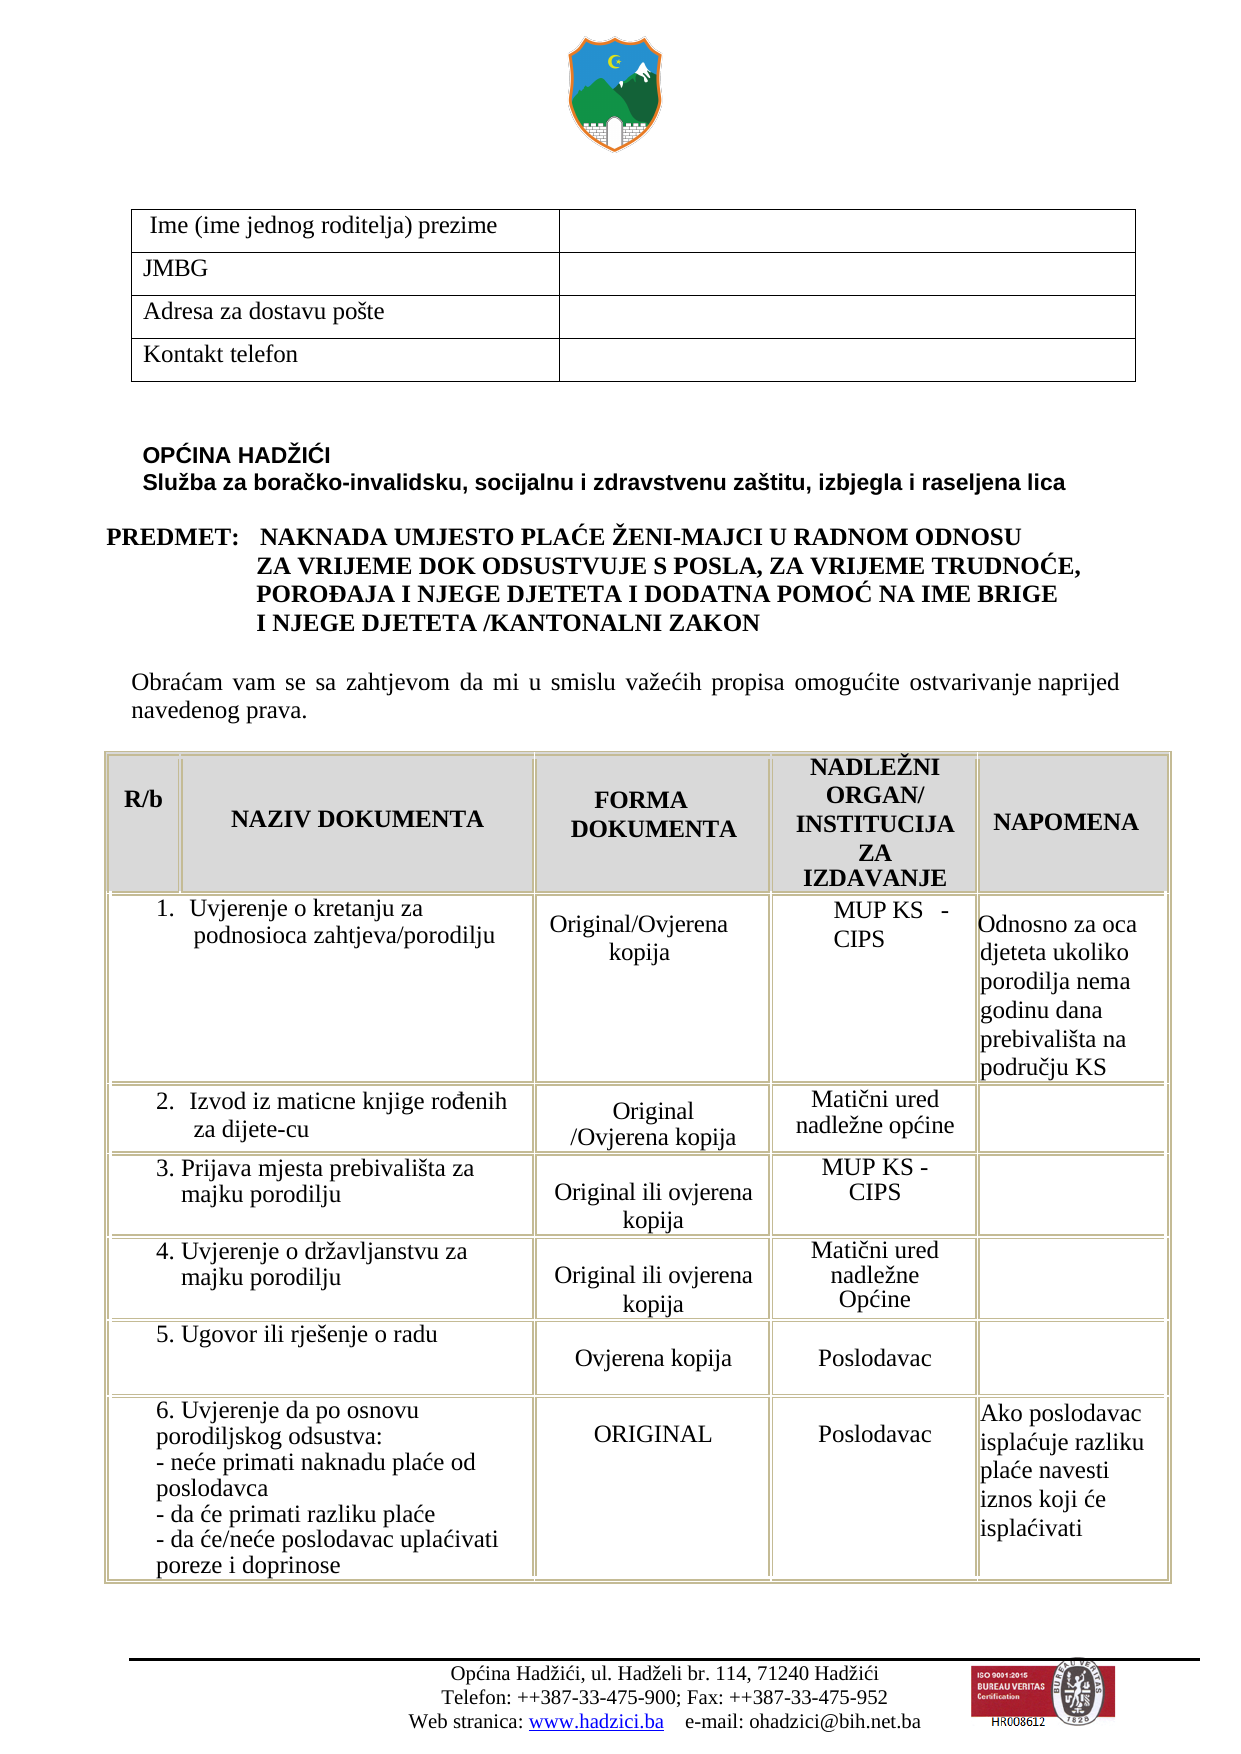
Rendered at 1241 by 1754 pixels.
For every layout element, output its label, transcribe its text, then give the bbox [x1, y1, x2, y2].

table_header NAPOMENA [978, 756, 1167, 891]
table_cell [978, 1151, 1169, 1234]
table_cell 2. Izvod iz maticne knjige rođenih za dijete-cu [106, 1081, 534, 1151]
table_cell MUP KS - CIPS [773, 896, 975, 1081]
table_cell 1. Uvjerenje o kretanju za podnosioca zahtjeva/porodilju [106, 891, 534, 1081]
table_cell Original ili ovjerena kopija [537, 1156, 768, 1234]
text POROĐAJA I NJEGE DJETETA I DODATNA POMOĆ NA IME BRIGE [181, 579, 1186, 608]
table_cell Ovjerena kopija [537, 1322, 768, 1393]
picture [971, 1661, 1116, 1728]
table_cell Original ili ovjerena kopija [537, 1239, 768, 1318]
table_cell [978, 1318, 1169, 1393]
table_cell JMBG [132, 253, 559, 295]
table_cell MUP KS - CIPS [773, 1156, 975, 1234]
table_cell Poslodavac [771, 1398, 977, 1579]
text Obraćam vam se sa zahtjevom da mi u smislu važećih propisa omogućite ostvarivanje naprijed navedenog prava. [131, 667, 1186, 724]
table_cell [978, 1234, 1169, 1318]
text ZA VRIJEME DOK ODSUSTVUJE S POSLA, ZA VRIJEME TRUDNOĆE, [181, 551, 1186, 579]
table_cell Original /Ovjerena kopija [537, 1086, 768, 1151]
text I NJEGE DJETETA /KANTONALNI ZAKON [181, 608, 1186, 637]
table_header NADLEŽNI ORGAN/ INSTITUCIJA ZA IZDAVANJE [771, 755, 977, 891]
table_cell Ako poslodavac isplaćuje razliku plaće navesti iznos koji će isplaćivati [978, 1394, 1169, 1579]
table_cell Adresa za dostavu pošte [132, 296, 559, 338]
table_header R/b [106, 752, 180, 891]
table_header [560, 210, 1135, 252]
table_cell 4. Uvjerenje o državljanstvu za majku porodilju [106, 1234, 534, 1318]
table_cell Poslodavac [773, 1322, 975, 1393]
table_cell Odnosno za oca djeteta ukoliko porodilja nema godinu dana prebivališta na području KS [978, 891, 1169, 1081]
table_cell Original/Ovjerena kopija [537, 896, 768, 1081]
table_header Ime (ime jednog roditelja) prezime [132, 210, 559, 252]
table_cell [560, 339, 1135, 381]
table_cell Matični ured nadležne općine [773, 1086, 975, 1151]
table_header FORMA DOKUMENTA [535, 752, 771, 891]
table_cell [978, 1081, 1169, 1151]
table_cell Matični ured nadležne Općine [773, 1239, 975, 1318]
table_cell 5. Ugovor ili rješenje o radu [106, 1318, 534, 1393]
picture [567, 36, 663, 153]
table_header NAZIV DOKUMENTA [180, 752, 534, 891]
table_cell [560, 253, 1135, 295]
table_cell ORIGINAL [535, 1394, 771, 1579]
table_cell [560, 296, 1135, 338]
text PREDMET: NAKNADA UMJESTO PLAĆE ŽENI-MAJCI U RADNOM ODNOSU [106, 406, 1186, 551]
table_cell Kontakt telefon [132, 339, 559, 381]
table_cell 6. Uvjerenje da po osnovu porodiljskog odsustva: - neće primati naknadu plaće od poslodavca - da će primati razliku plaće - da će/neće poslodavac uplaćivati poreze i doprinose [106, 1394, 534, 1579]
table_cell 3. Prijava mjesta prebivališta za majku porodilju [106, 1151, 534, 1234]
